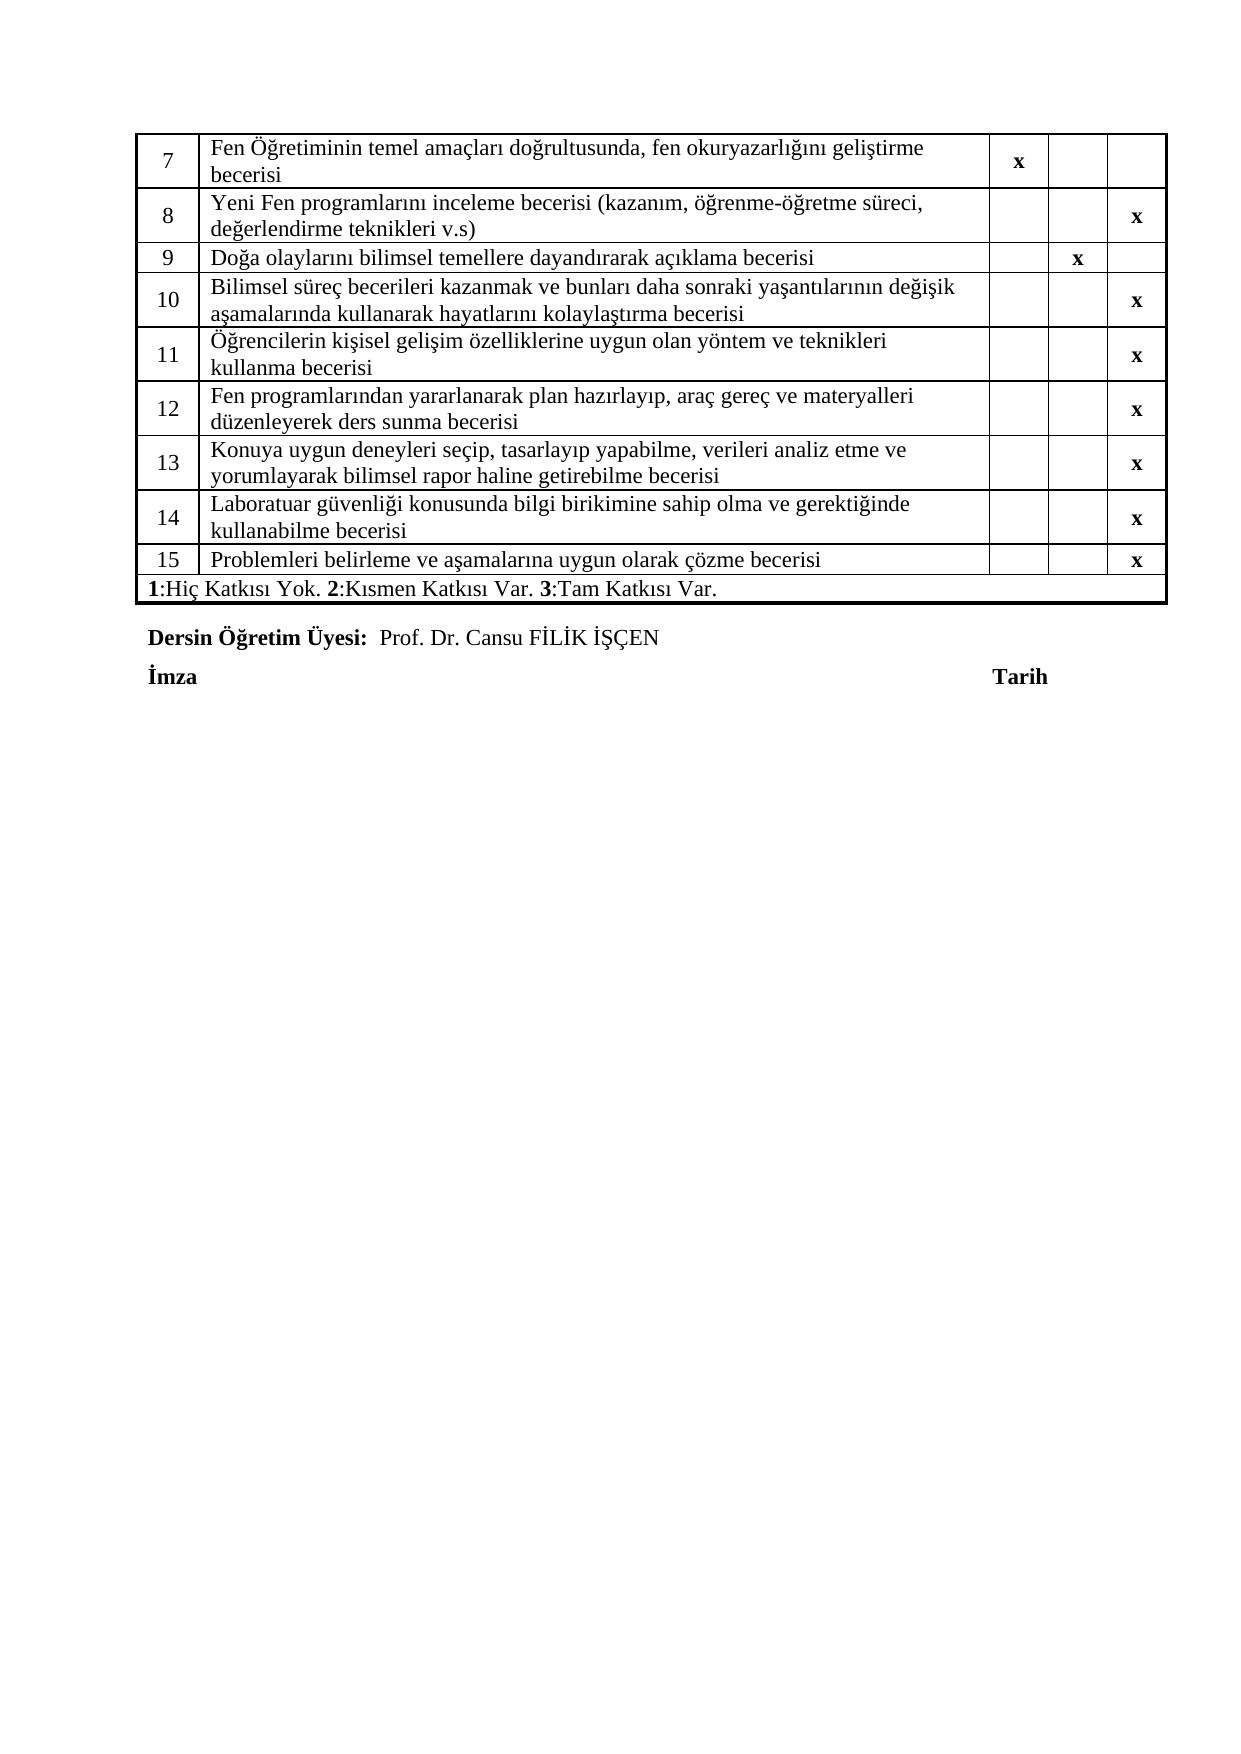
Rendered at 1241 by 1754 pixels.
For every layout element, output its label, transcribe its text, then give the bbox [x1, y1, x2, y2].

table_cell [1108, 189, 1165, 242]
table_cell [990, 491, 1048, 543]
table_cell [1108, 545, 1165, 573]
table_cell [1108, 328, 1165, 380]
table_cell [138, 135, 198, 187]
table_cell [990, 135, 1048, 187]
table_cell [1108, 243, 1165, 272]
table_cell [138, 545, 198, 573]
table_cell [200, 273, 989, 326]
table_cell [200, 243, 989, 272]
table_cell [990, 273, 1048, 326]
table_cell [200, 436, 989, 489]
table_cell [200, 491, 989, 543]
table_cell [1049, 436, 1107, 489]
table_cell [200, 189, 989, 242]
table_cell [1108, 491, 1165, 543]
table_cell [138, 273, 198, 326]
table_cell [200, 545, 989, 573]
text İmza Tarih [148, 663, 1093, 689]
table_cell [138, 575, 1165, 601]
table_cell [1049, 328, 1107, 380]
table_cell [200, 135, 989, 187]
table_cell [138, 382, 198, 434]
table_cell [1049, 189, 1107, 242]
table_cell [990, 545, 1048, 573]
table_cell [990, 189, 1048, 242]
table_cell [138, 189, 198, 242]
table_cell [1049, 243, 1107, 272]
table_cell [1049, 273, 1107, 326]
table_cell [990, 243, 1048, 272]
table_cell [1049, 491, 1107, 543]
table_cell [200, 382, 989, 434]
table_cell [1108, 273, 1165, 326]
text Dersin Öğretim Üyesi: Prof. Dr. Cansu FİLİK İŞÇEN [148, 624, 1093, 650]
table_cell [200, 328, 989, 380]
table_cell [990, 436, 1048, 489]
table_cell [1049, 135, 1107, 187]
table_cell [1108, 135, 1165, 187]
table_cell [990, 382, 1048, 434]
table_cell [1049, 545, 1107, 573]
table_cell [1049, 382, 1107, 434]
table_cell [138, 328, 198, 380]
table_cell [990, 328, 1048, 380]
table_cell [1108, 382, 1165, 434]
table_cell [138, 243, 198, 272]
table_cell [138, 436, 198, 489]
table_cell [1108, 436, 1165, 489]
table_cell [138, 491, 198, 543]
